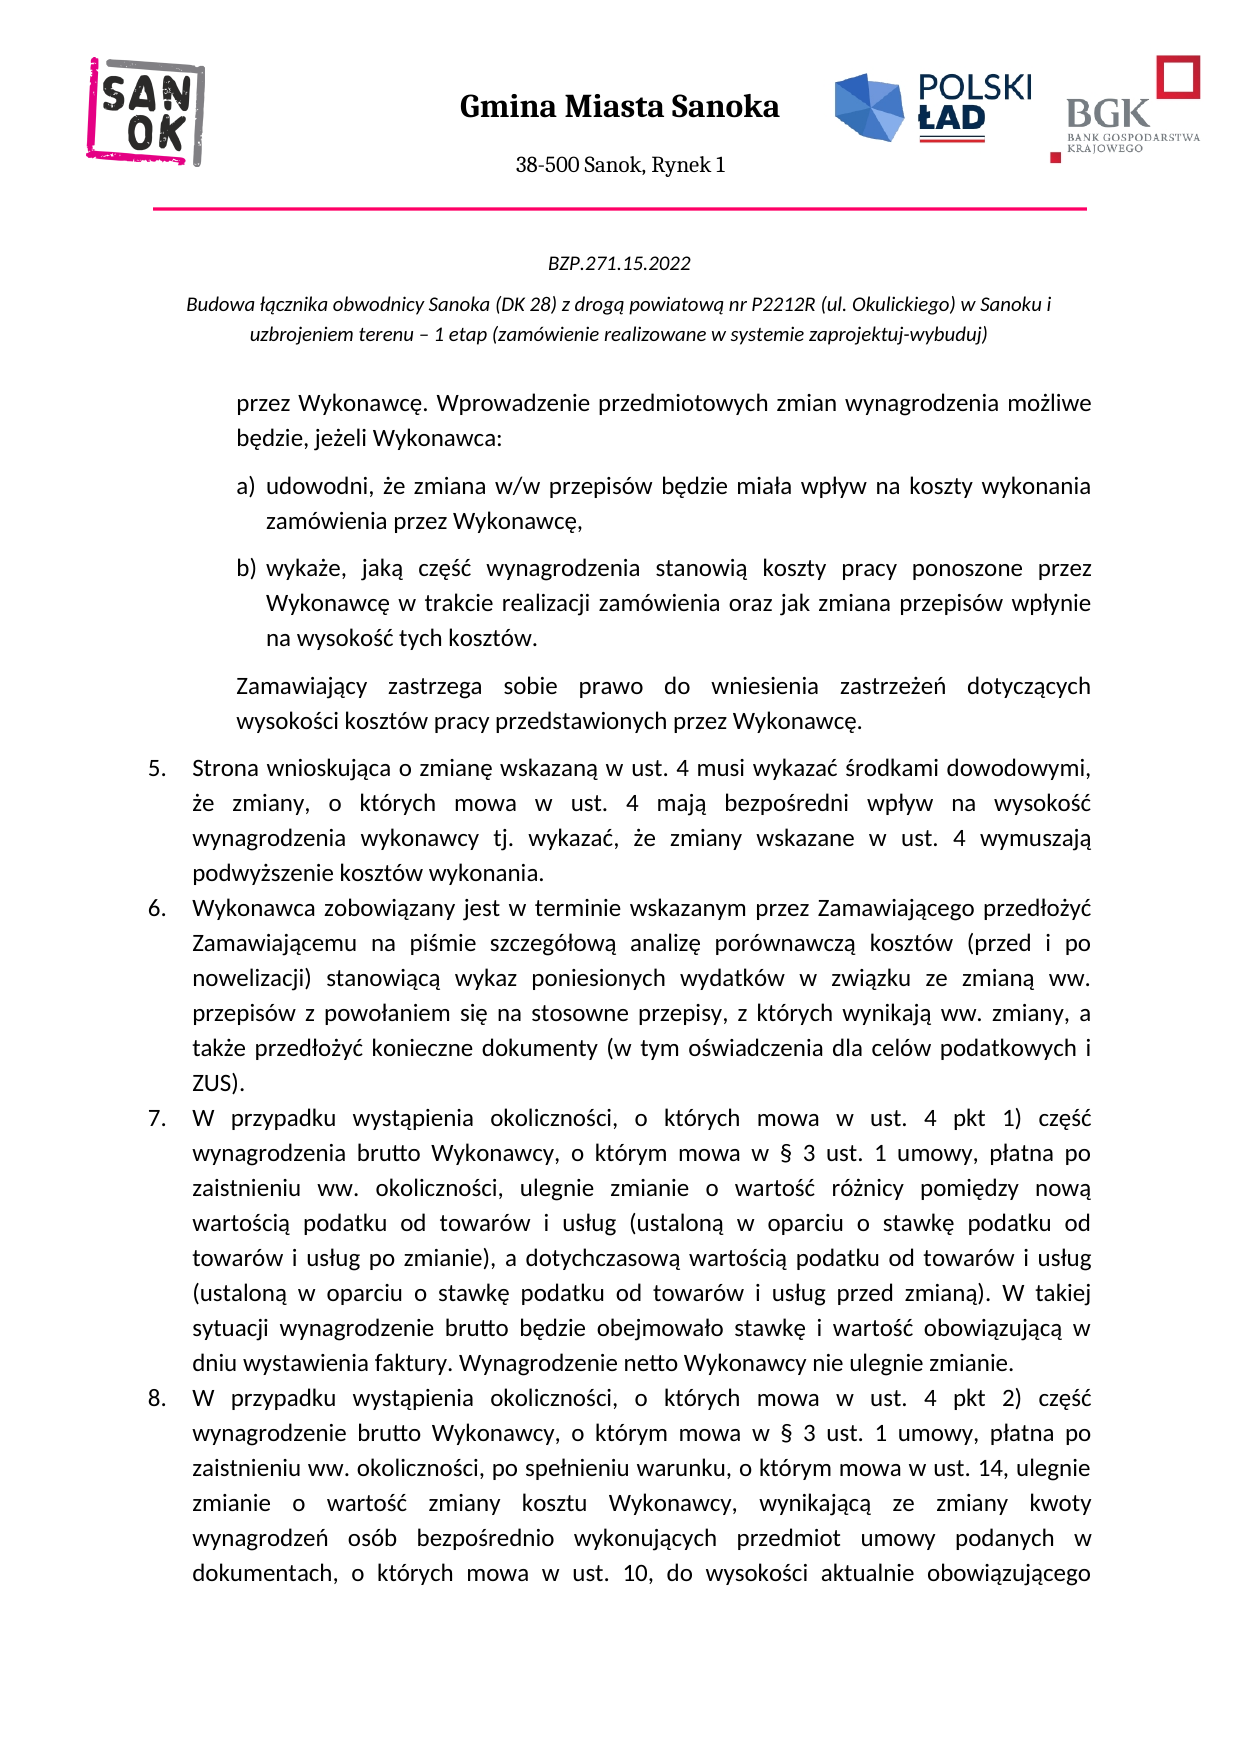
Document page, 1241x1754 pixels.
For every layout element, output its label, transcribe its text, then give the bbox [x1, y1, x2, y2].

list udowodni, że zmiana w/w przepisów będzie miała wpływ na koszty wykonania zamówienia przez Wykonawcę, [236, 470, 1093, 536]
list W przypadku wystąpienia okoliczności, o których mowa w ust. 4 pkt 1) część wynagrodzenia brutto Wykonawcy, o którym mowa w § 3 ust. 1 umowy, płatna po zaistnieniu ww. okoliczności, ulegnie zmianie o wartość różnicy pomiędzy nową wartością podatku od towarów i usług (ustaloną w oparciu o stawkę podatku od towarów i usług po zmianie), a dotychczasową wartością podatku od towarów i usług (ustaloną w oparciu o stawkę podatku od towarów i usług przed zmianą). W takiej sytuacji wynagrodzenie brutto będzie obejmowało stawkę i wartość obowiązującą w dniu wystawienia faktury. Wynagrodzenie netto Wykonawcy nie ulegnie zmianie. [148, 1103, 1093, 1378]
picture [86, 57, 205, 167]
text Zamawiający zastrzega sobie prawo do wniesienia zastrzeżeń dotyczących wysokości kosztów pracy przedstawionych przez Wykonawcę. [236, 670, 1093, 736]
picture [823, 41, 1221, 173]
list Wykonawca zobowiązany jest w terminie wskazanym przez Zamawiającego przedłożyć Zamawiającemu na piśmie szczegółową analizę porównawczą kosztów (przed i po nowelizacji) stanowiącą wykaz poniesionych wydatków w związku ze zmianą ww. przepisów z powołaniem się na stosowne przepisy, z których wynikają ww. zmiany, a także przedłożyć konieczne dokumenty (w tym oświadczenia dla celów podatkowych i ZUS). [148, 893, 1093, 1098]
list Strona wnioskująca o zmianę wskazaną w ust. 4 musi wykazać środkami dowodowymi, że zmiany, o których mowa w ust. 4 mają bezpośredni wpływ na wysokość wynagrodzenia wykonawcy tj. wykazać, że zmiany wskazane w ust. 4 wymuszają podwyższenie kosztów wykonania. [148, 753, 1093, 888]
list wykaże, jaką część wynagrodzenia stanowią koszty pracy ponoszone przez Wykonawcę w trakcie realizacji zamówienia oraz jak zmiana przepisów wpłynie na wysokość tych kosztów. [236, 553, 1093, 653]
